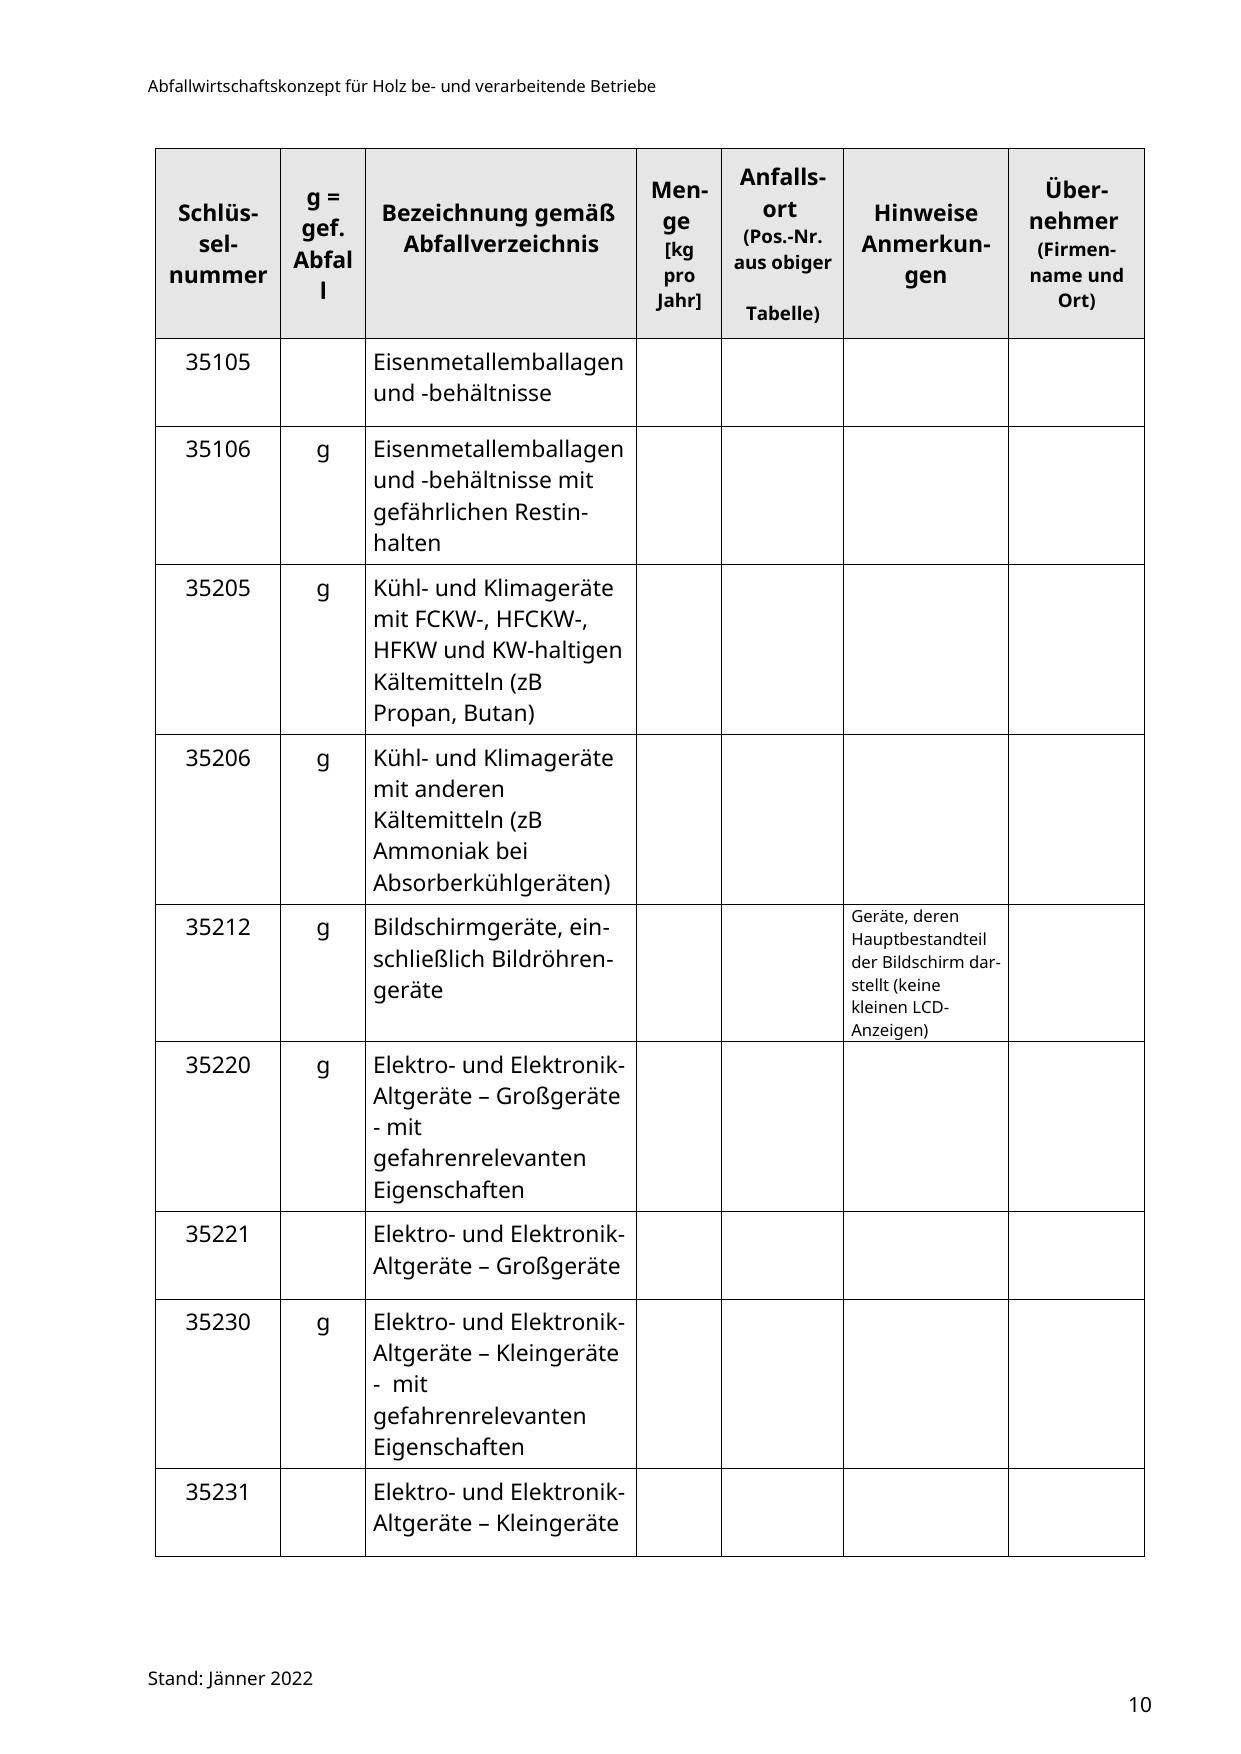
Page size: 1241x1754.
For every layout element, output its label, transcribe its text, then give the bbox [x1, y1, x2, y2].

table_cell g [281, 565, 365, 734]
table_cell [722, 1212, 843, 1298]
table_cell [844, 565, 1008, 734]
table_cell [1009, 1300, 1144, 1468]
table_cell 35206 [156, 735, 280, 904]
table_cell [281, 1212, 365, 1298]
table_cell g [281, 1042, 365, 1211]
table_header Hinweise Anmerkungen [844, 149, 1008, 338]
table_cell [844, 339, 1008, 426]
table_header g = gef. Abfall [281, 149, 365, 338]
table_cell 35231 [156, 1469, 280, 1556]
table_cell [637, 1042, 721, 1211]
table_cell g [281, 1300, 365, 1468]
table_cell [844, 735, 1008, 904]
table_cell [1009, 339, 1144, 426]
table_cell [637, 735, 721, 904]
table_cell Elektro- und Elektronik-Altgeräte – Großgeräte - mit gefahrenrelevanten Eigenschaften [366, 1042, 636, 1211]
table_cell Geräte, deren Hauptbestandteil der Bildschirm darstellt (keine kleinen LCD-Anzeigen) [844, 905, 1008, 1041]
table_cell [844, 1212, 1008, 1298]
table_cell [722, 1469, 843, 1556]
table_cell [722, 735, 843, 904]
table_cell [1009, 565, 1144, 734]
table_cell [637, 1212, 721, 1298]
table_cell g [281, 427, 365, 564]
table_cell 35106 [156, 427, 280, 564]
table_cell [637, 1469, 721, 1556]
table_cell 35230 [156, 1300, 280, 1468]
table_cell [637, 1300, 721, 1468]
table_cell [281, 1469, 365, 1556]
table_cell [844, 1042, 1008, 1211]
table_cell [844, 1469, 1008, 1556]
table_cell g [281, 735, 365, 904]
table_cell 35205 [156, 565, 280, 734]
table_cell 35105 [156, 339, 280, 426]
table_cell Eisenmetallemballagen und -behältnisse mit gefährlichen Restinhalten [366, 427, 636, 564]
table_cell Kühl- und Klimageräte mit FCKW-, HFCKW-, HFKW und KW-haltigen Kältemitteln (zB Propan, Butan) [366, 565, 636, 734]
table_cell 35220 [156, 1042, 280, 1211]
table_cell [722, 427, 843, 564]
table_cell Elektro- und Elektronik-Altgeräte – Kleingeräte [366, 1469, 636, 1556]
table_cell [722, 1042, 843, 1211]
table_cell Elektro- und Elektronik-Altgeräte – Großgeräte [366, 1212, 636, 1298]
table_cell [722, 565, 843, 734]
table_cell Kühl- und Klimageräte mit anderen Kältemitteln (zB Ammoniak bei Absorberkühlgeräten) [366, 735, 636, 904]
table_cell Elektro- und Elektronik-Altgeräte – Kleingeräte - mit gefahrenrelevanten Eigenschaften [366, 1300, 636, 1468]
table_header Bezeichnung gemäß Abfallverzeichnis [366, 149, 636, 338]
table_cell [1009, 735, 1144, 904]
table_cell [637, 565, 721, 734]
table_cell [844, 1300, 1008, 1468]
table_cell 35221 [156, 1212, 280, 1298]
table_cell Bildschirmgeräte, einschließlich Bildröhrengeräte [366, 905, 636, 1041]
table_cell [1009, 427, 1144, 564]
table_cell [1009, 1469, 1144, 1556]
table_cell [1009, 1212, 1144, 1298]
table_cell [844, 427, 1008, 564]
table_cell [281, 339, 365, 426]
table_header Schlüssel-nummer [156, 149, 280, 338]
table_cell [637, 339, 721, 426]
table_header Menge [kg pro Jahr] [637, 149, 721, 338]
table_cell [1009, 1042, 1144, 1211]
table_cell 35212 [156, 905, 280, 1041]
table_cell [1009, 905, 1144, 1041]
table_cell [722, 905, 843, 1041]
table_header Übernehmer (Firmenname und Ort) [1009, 149, 1144, 338]
table_cell g [281, 905, 365, 1041]
table_header Anfallsort (Pos.-Nr. aus obiger Tabelle) [722, 149, 843, 338]
table_cell Eisenmetallemballagen und -behältnisse [366, 339, 636, 426]
table_cell [637, 427, 721, 564]
table_cell [722, 1300, 843, 1468]
table_cell [722, 339, 843, 426]
table_cell [637, 905, 721, 1041]
